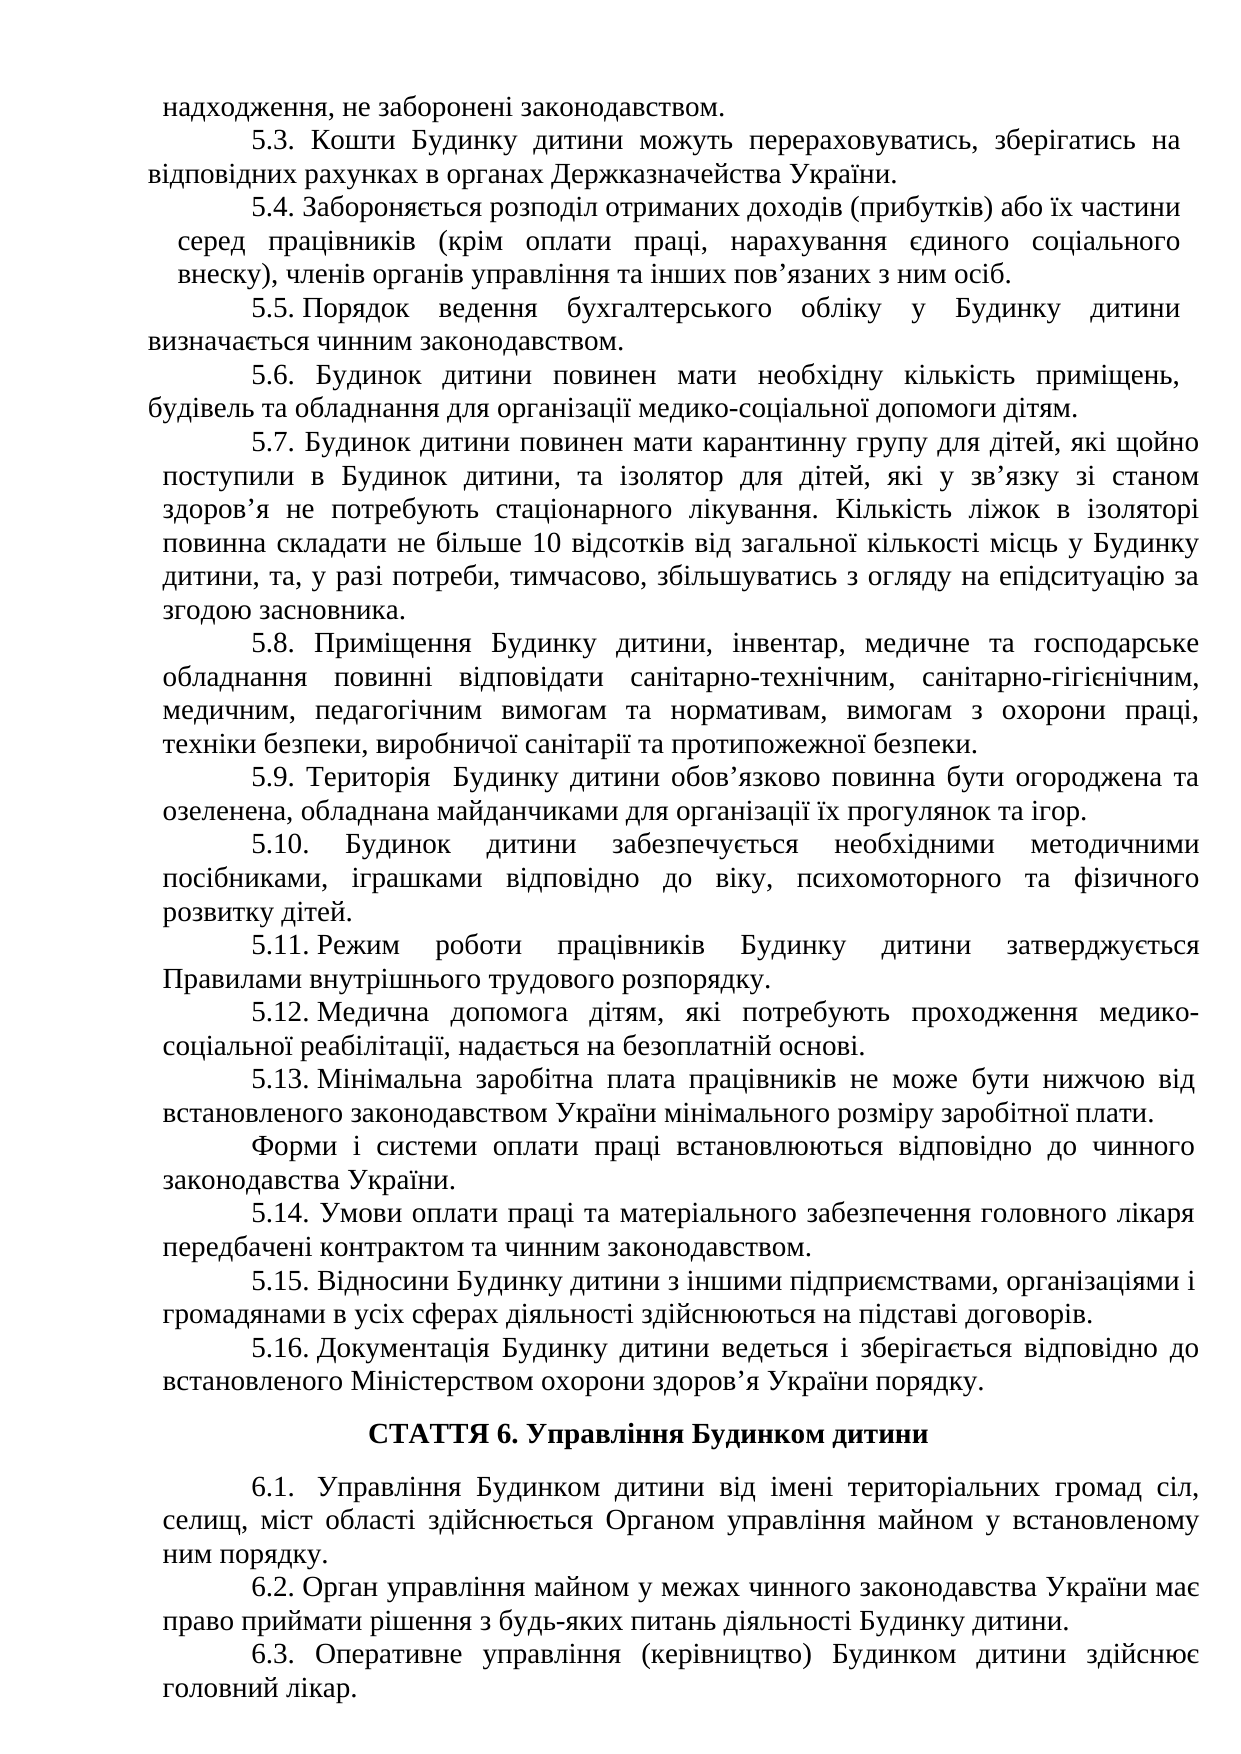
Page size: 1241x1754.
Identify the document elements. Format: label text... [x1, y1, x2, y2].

text 5.13. Мінімальна заробітна плата працівників не може бути нижчою від встановленого законодавством України мінімального розміру заробітної плати. [162, 1061, 1196, 1128]
text 6.2. Орган управління майном у межах чинного законодавства України має право приймати рішення з будь-яких питань діяльності Будинку дитини. [162, 1569, 1200, 1636]
text СТАТТЯ 6. Управління Будинком дитини [162, 1416, 1200, 1449]
text 5.16. Документація Будинку дитини ведеться і зберігається відповідно до встановленого Міністерством охорони здоров’я України порядку. [162, 1330, 1200, 1397]
text 5.8. Приміщення Будинку дитини, інвентар, медичне та господарське обладнання повинні відповідати санітарно-технічним, санітарно-гігієнічним, медичним, педагогічним вимогам та нормативам, вимогам з охорони праці, техніки безпеки, виробничої санітарії та протипожежної безпеки. [162, 625, 1200, 759]
text 6.1. Управління Будинком дитини від імені територіальних громад сіл, селищ, міст області здійснюється Органом управління майном у встановленому ним порядку. [162, 1469, 1200, 1569]
text 5.10. Будинок дитини забезпечується необхідними методичними посібниками, іграшками відповідно до віку, психомоторного та фізичного розвитку дітей. [162, 827, 1200, 927]
text 5.14. Умови оплати праці та матеріального забезпечення головного лікаря передбачені контрактом та чинним законодавством. [162, 1196, 1196, 1263]
text 5.7. Будинок дитини повинен мати карантинну групу для дітей, які щойно поступили в Будинок дитини, та ізолятор для дітей, які у зв’язку зі станом здоров’я не потребують стаціонарного лікування. Кількість ліжок в ізоляторі повинна складати не більше 10 відсотків від загальної кількості місць у Будинку дитини, та, у разі потреби, тимчасово, збільшуватись з огляду на епідситуацію за згодою засновника. [162, 424, 1200, 625]
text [162, 89, 1200, 122]
text 5.9. Територія Будинку дитини обов’язково повинна бути огороджена та озеленена, обладнана майданчиками для організації їх прогулянок та ігор. [162, 759, 1200, 827]
text 6.3. Оперативне управління (керівництво) Будинком дитини здійснює головний лікар. [162, 1636, 1200, 1703]
text 5.3. Кошти Будинку дитини можуть перераховуватись, зберігатись на відповідних рахунках в органах Держказначейства України. [148, 122, 1181, 189]
text 5.6. Будинок дитини повинен мати необхідну кількість приміщень, будівель та обладнання для організації медико-соціальної допомоги дітям. [148, 357, 1181, 424]
text 5.15. Відносини Будинку дитини з іншими підприємствами, організаціями і громадянами в усіх сферах діяльності здійснюються на підставі договорів. [162, 1263, 1196, 1330]
text Форми і системи оплати праці встановлюються відповідно до чинного законодавства України. [162, 1128, 1196, 1196]
text 5.12. Медична допомога дітям, які потребують проходження медико-соціальної реабілітації, надається на безоплатній основі. [162, 994, 1200, 1061]
text 5.4. Забороняється розподіл отриманих доходів (прибутків) або їх частини серед працівників (крім оплати праці, нарахування єдиного соціального внеску), членів органів управління та інших пов’язаних з ним осіб. [177, 189, 1181, 290]
text 5.11. Режим роботи працівників Будинку дитини затверджується Правилами внутрішнього трудового розпорядку. [162, 927, 1200, 994]
text 5.5. Порядок ведення бухгалтерського обліку у Будинку дитини визначається чинним законодавством. [148, 290, 1181, 357]
